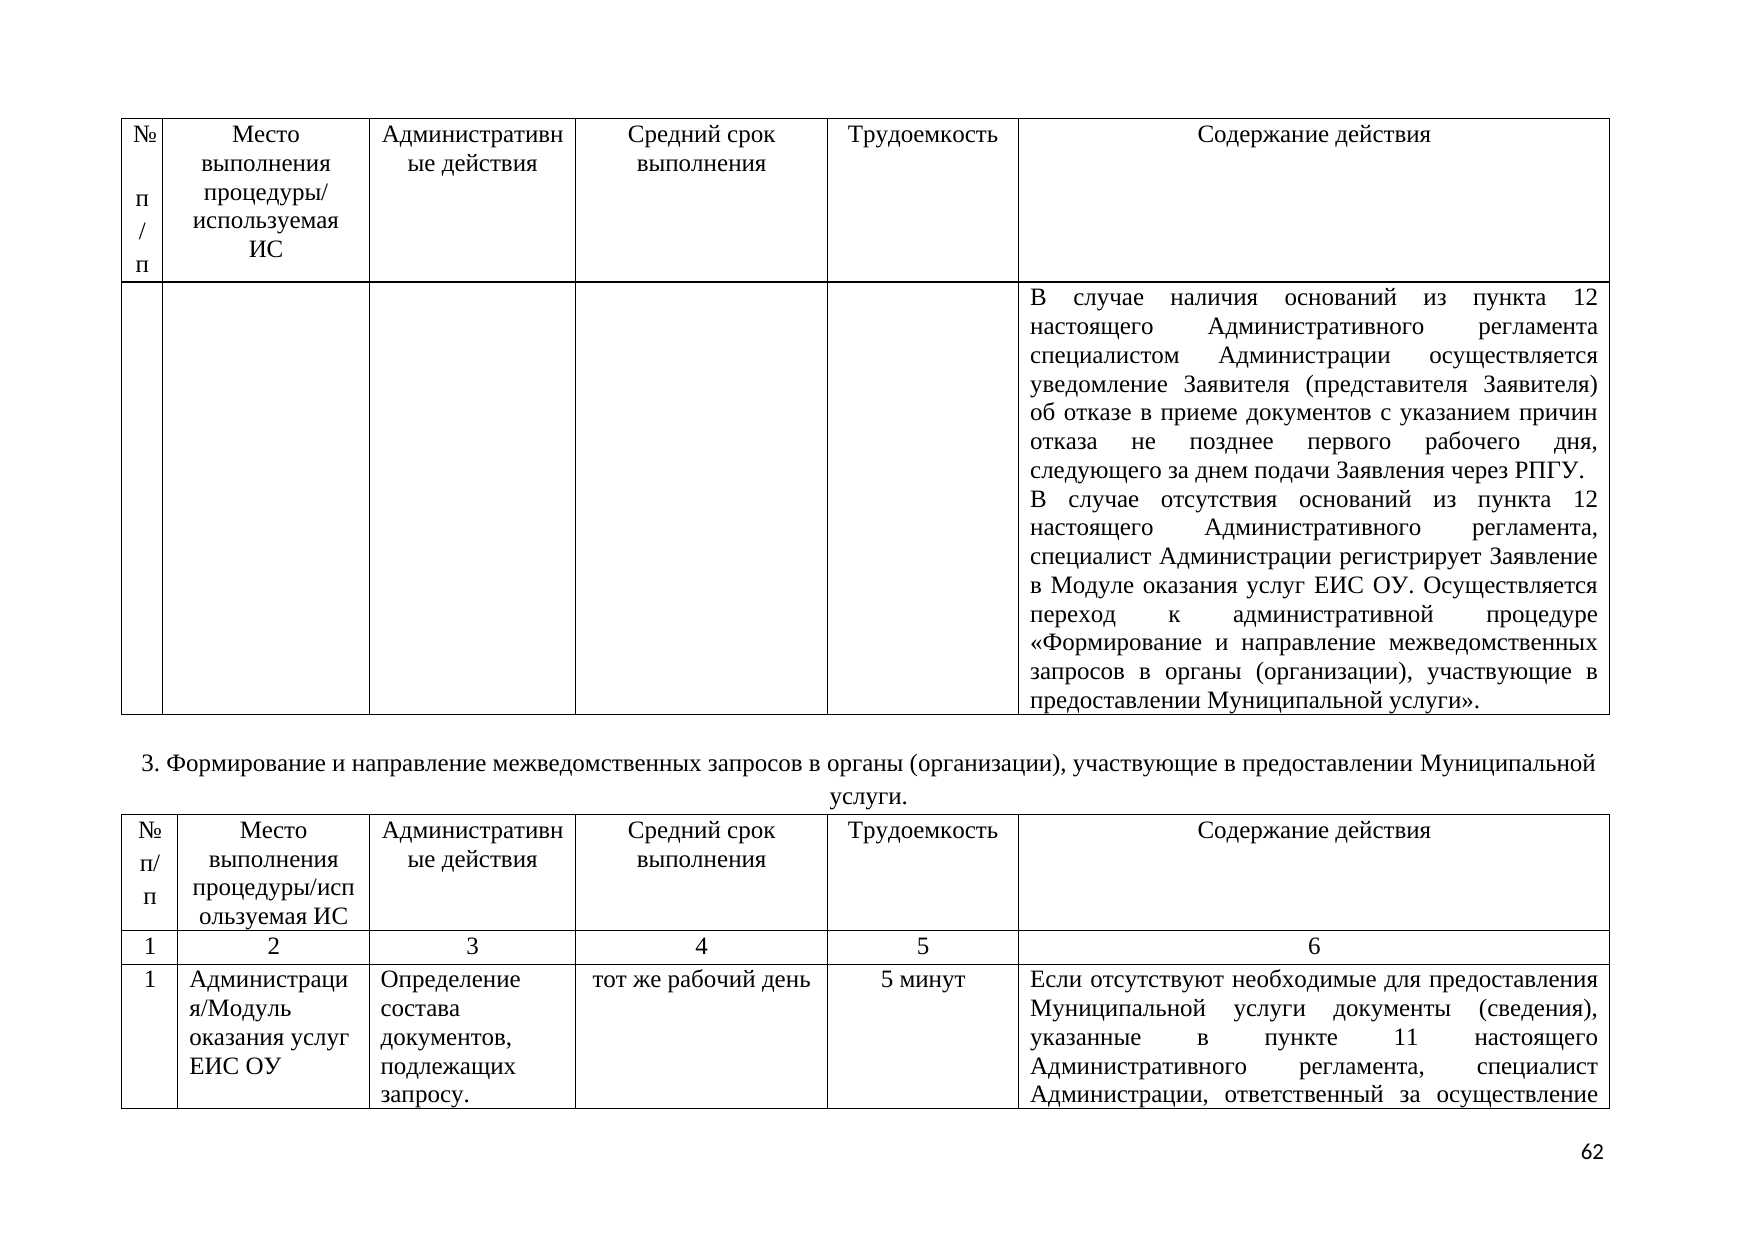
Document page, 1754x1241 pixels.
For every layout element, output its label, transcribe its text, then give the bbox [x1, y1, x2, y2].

table_header Средний срок выполнения [576, 119, 827, 281]
table_header Содержание действия [1019, 119, 1609, 281]
table_cell 1 [122, 965, 177, 1108]
table_cell 3 [370, 931, 575, 963]
text 3. Формирование и направление межведомственных запросов в органы (организации), участвующие в предоставлении Муниципальной услуги. [133, 748, 1604, 809]
table_header Административные действия [370, 119, 575, 281]
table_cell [1019, 965, 1609, 1108]
table_cell 1 [122, 931, 177, 963]
table_cell 5 [828, 931, 1018, 963]
table_header Содержание действия [1019, 815, 1609, 930]
table_cell тот же рабочий день [576, 965, 827, 1108]
table_header № п/п [122, 119, 162, 281]
table_cell 2 [178, 931, 369, 963]
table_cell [178, 965, 369, 1108]
table_cell 5 минут [828, 965, 1018, 1108]
table_header Место выполнения процедуры/используемая ИС [178, 815, 369, 930]
table_cell 4 [576, 931, 827, 963]
table_cell [828, 283, 1018, 714]
table_cell 6 [1019, 931, 1609, 963]
table_header Средний срок выполнения [576, 815, 827, 930]
table_header Административные действия [370, 815, 575, 930]
table_header Место выполнения процедуры/ используемая ИС [163, 119, 369, 281]
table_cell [370, 965, 575, 1108]
table_header № п/п [122, 815, 177, 930]
table_header Трудоемкость [828, 815, 1018, 930]
table_header Трудоемкость [828, 119, 1018, 281]
